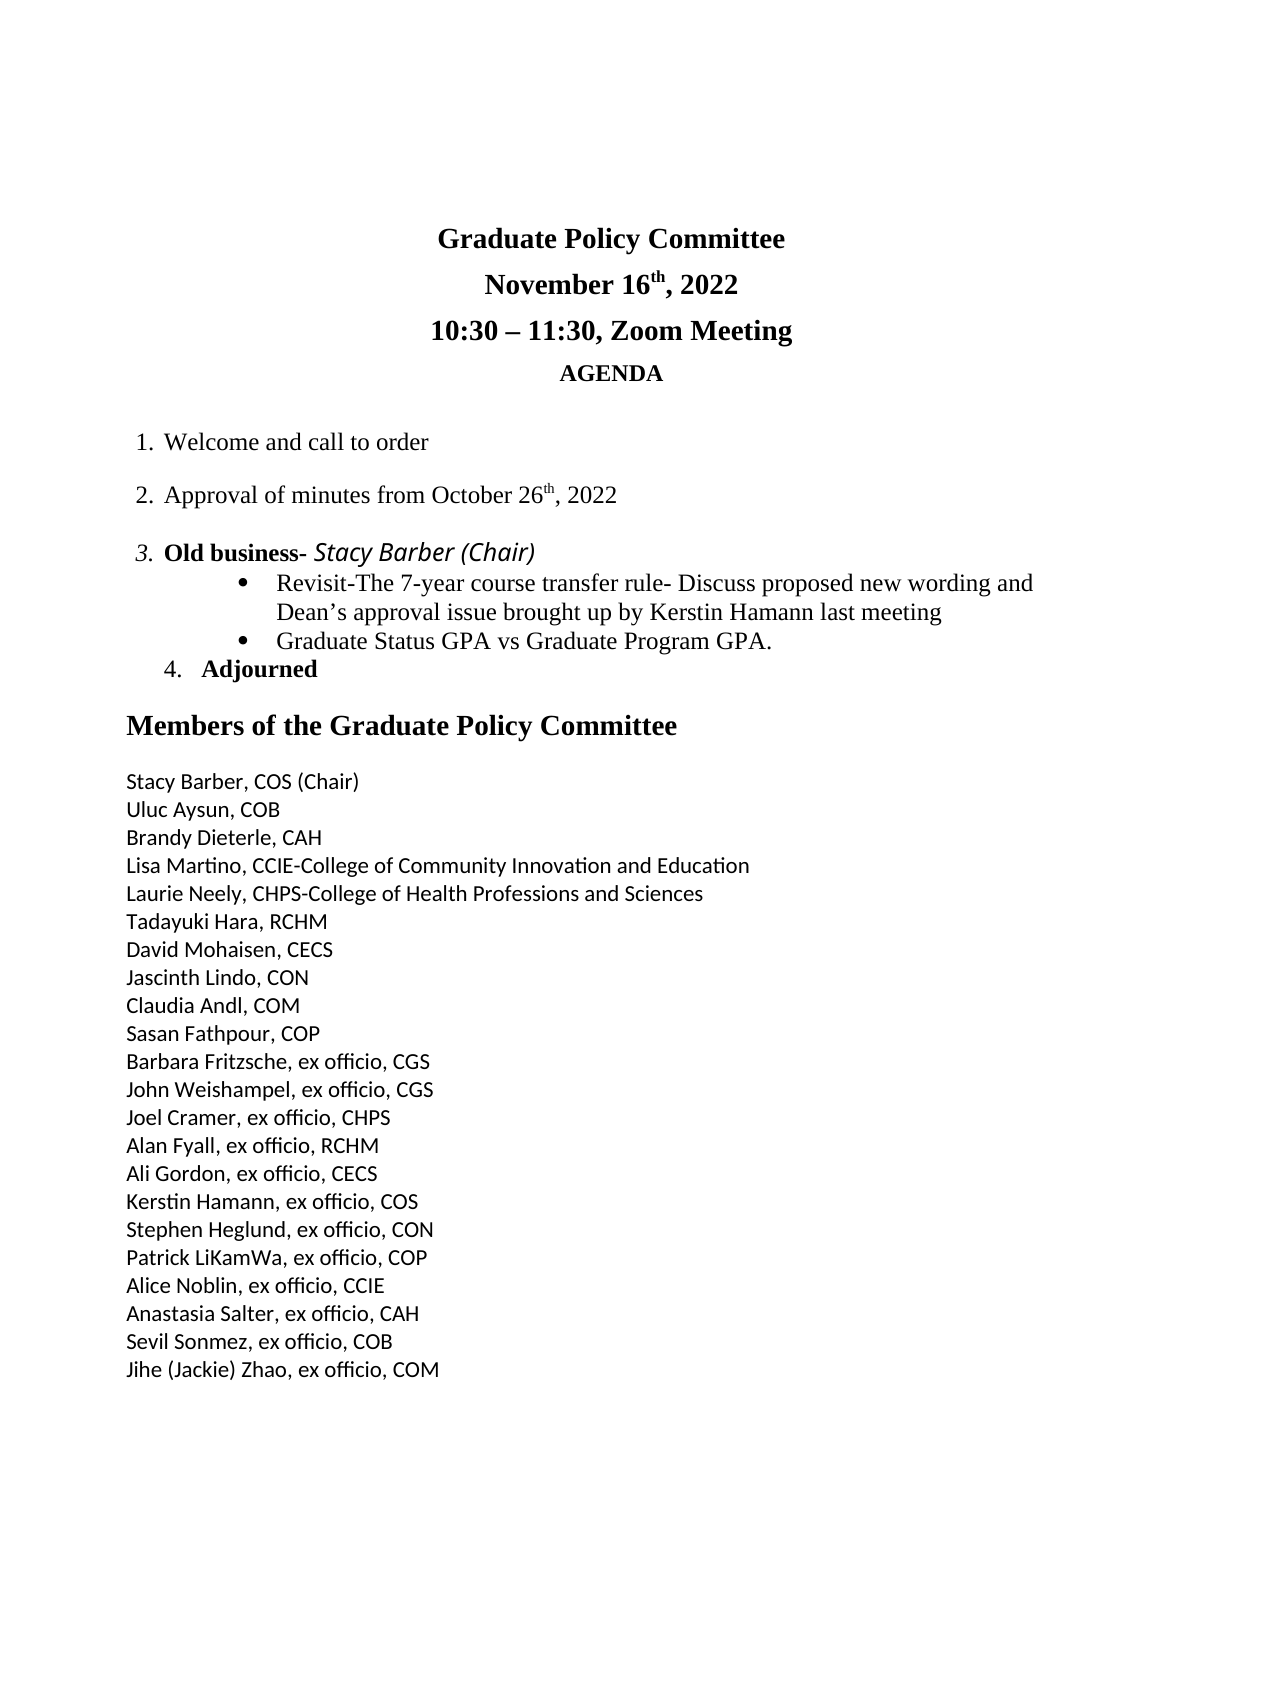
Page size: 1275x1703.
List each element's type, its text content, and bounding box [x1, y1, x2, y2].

text John Weishampel, ex officio, CGS [126, 1075, 1096, 1103]
text Lisa Martino, CCIE-College of Community Innovation and Education [126, 851, 1096, 879]
text AGENDA [126, 359, 1096, 387]
text Stephen Heglund, ex officio, CON [126, 1215, 1096, 1243]
text Sasan Fathpour, COP [126, 1019, 1096, 1047]
text Jihe (Jackie) Zhao, ex officio, COM [126, 1355, 1096, 1383]
text Members of the Graduate Policy Committee [126, 708, 1096, 742]
text Uluc Aysun, COB [126, 795, 1096, 823]
text Ali Gordon, ex officio, CECS [126, 1159, 1096, 1187]
list Adjourned [163, 654, 1096, 683]
text Patrick LiKamWa, ex officio, COP [126, 1243, 1096, 1271]
text November 16th, 2022 [126, 267, 1096, 300]
text Kerstin Hamann, ex officio, COS [126, 1187, 1096, 1215]
text Claudia Andl, COM [126, 991, 1096, 1019]
text Barbara Fritzsche, ex officio, CGS [126, 1047, 1096, 1075]
text Laurie Neely, CHPS-College of Health Professions and Sciences [126, 879, 1096, 907]
text Jascinth Lindo, CON [126, 963, 1096, 991]
text Alice Noblin, ex officio, CCIE [126, 1271, 1096, 1299]
text Brandy Dieterle, CAH [126, 823, 1096, 851]
list Graduate Status GPA vs Graduate Program GPA. [238, 626, 1096, 654]
text Anastasia Salter, ex officio, CAH [126, 1299, 1096, 1327]
text David Mohaisen, CECS [126, 935, 1096, 963]
text 10:30 – 11:30, Zoom Meeting [126, 313, 1096, 346]
text Stacy Barber, COS (Chair) [126, 767, 1096, 795]
list Approval of minutes from October 26th, 2022 [135, 480, 1096, 509]
list Old business- Stacy Barber (Chair) [135, 534, 1096, 568]
text Tadayuki Hara, RCHM [126, 907, 1096, 935]
text Joel Cramer, ex officio, CHPS [126, 1103, 1096, 1131]
text Graduate Policy Committee [126, 221, 1096, 254]
list Revisit-The 7-year course transfer rule- Discuss proposed new wording and Dean’s approval issue brought up by Kerstin Hamann last meeting [238, 568, 1096, 626]
text Sevil Sonmez, ex officio, COB [126, 1327, 1096, 1355]
text Alan Fyall, ex officio, RCHM [126, 1131, 1096, 1159]
list Welcome and call to order [135, 427, 1096, 455]
